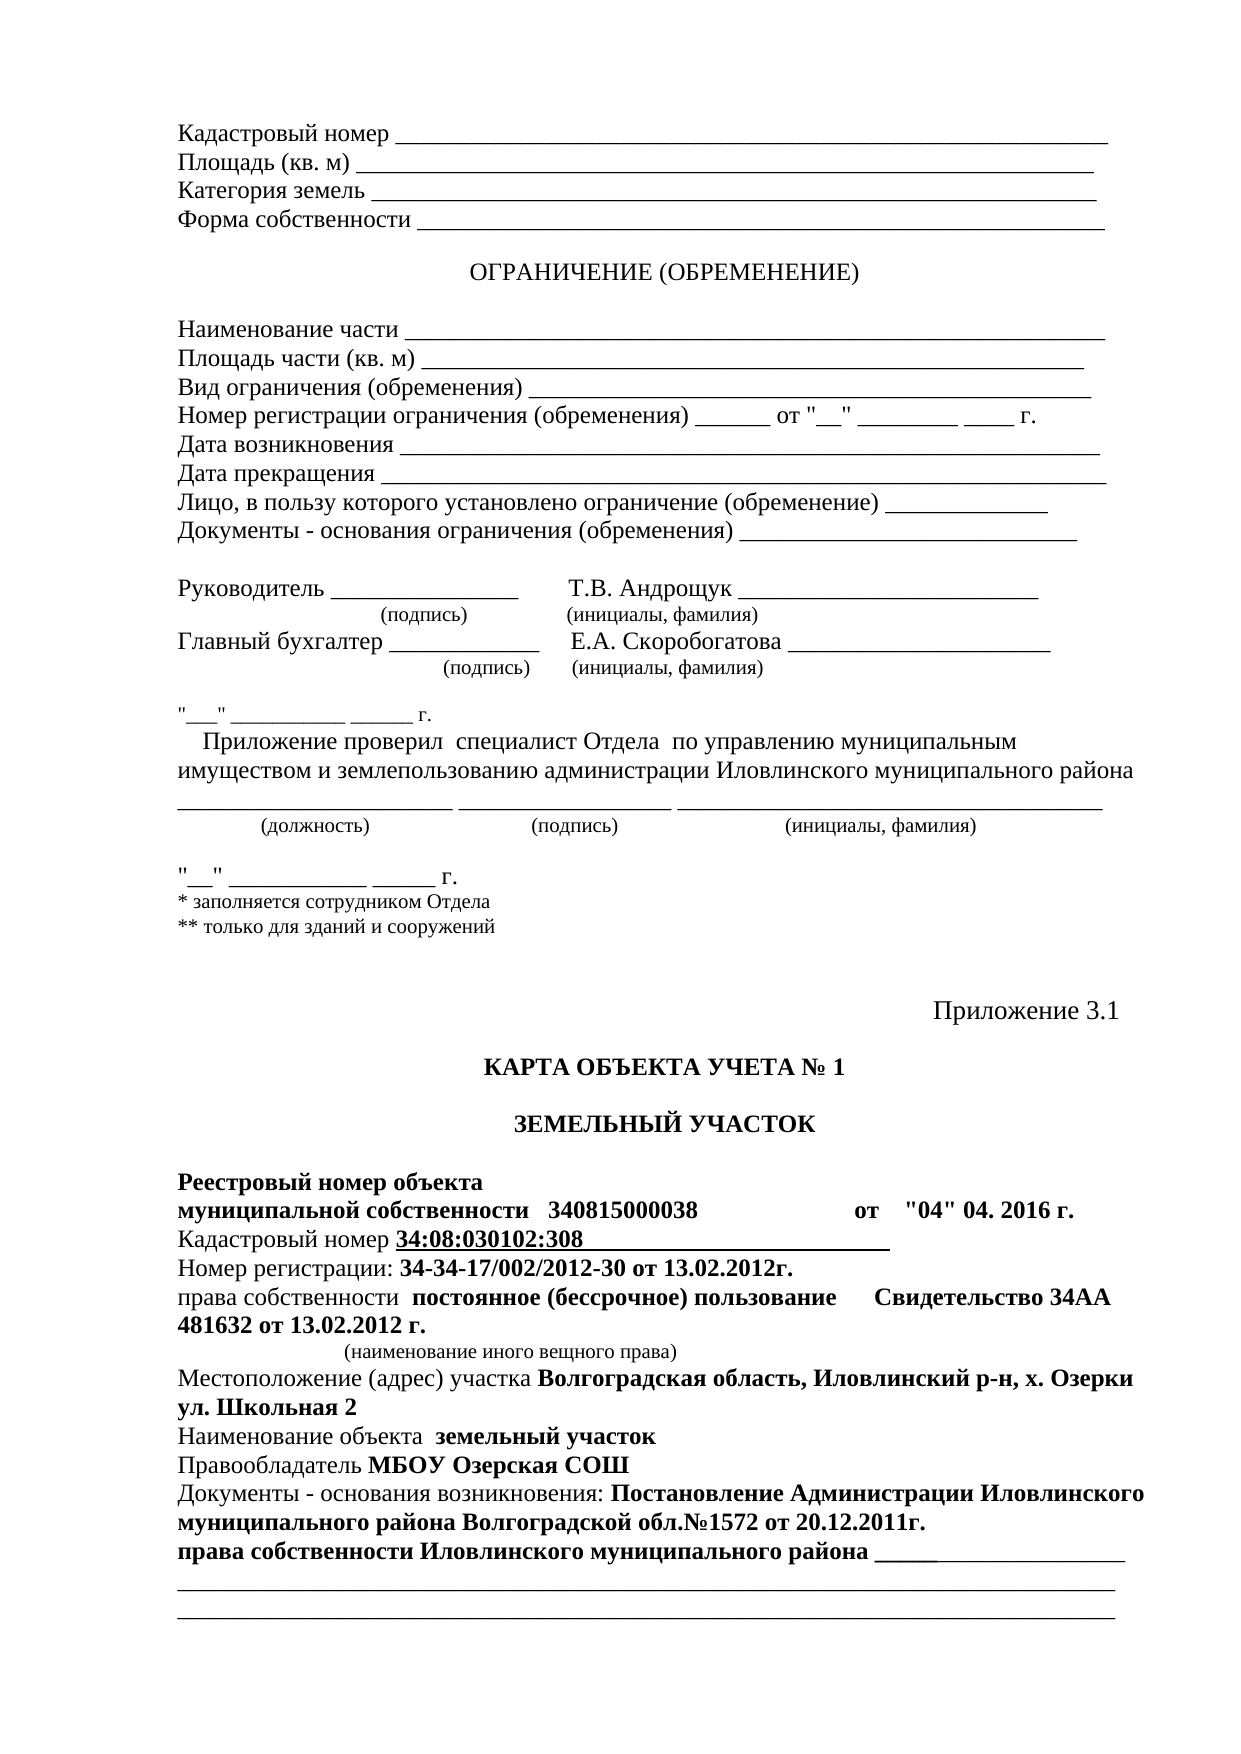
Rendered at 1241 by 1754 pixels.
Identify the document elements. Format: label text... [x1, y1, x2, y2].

text ___________________________________________________________________________ [177, 1593, 1152, 1622]
text Дата возникновения ________________________________________________________ [177, 429, 1152, 458]
text Приложение проверил специалист Отдела по управлению муниципальным имуществом и землепользованию администрации Иловлинского муниципального района [177, 726, 1152, 784]
text ** только для зданий и сооружений [177, 913, 1152, 938]
text Правообладатель МБОУ Озерская СОШ [177, 1450, 1152, 1478]
text Кадастровый номер 34:08:030102:308 [177, 1224, 1152, 1253]
text права собственности постоянное (бессрочное) пользование Свидетельство 34АА 481632 от 13.02.2012 г. [177, 1282, 1152, 1339]
text права собственности Иловлинского муниципального района ____________________ ___________________________________________________________________________ [177, 1536, 1152, 1593]
text Кадастровый номер _________________________________________________________ [177, 118, 1152, 147]
text Форма собственности _______________________________________________________ [177, 204, 1152, 233]
text ОГРАНИЧЕНИЕ (ОБРЕМЕНЕНИЕ) [177, 257, 1152, 286]
text Номер регистрации ограничения (обременения) ______ от "__" ________ ____ г. [177, 401, 1152, 429]
text Площадь части (кв. м) _____________________________________________________ [177, 343, 1152, 372]
text Руководитель _______________ Т.В. Андрощук ________________________ [177, 573, 1152, 602]
text Документы - основания ограничения (обременения) ___________________________ [177, 516, 1152, 544]
text Вид ограничения (обременения) _____________________________________________ [177, 372, 1152, 401]
text Лицо, в пользу которого установлено ограничение (обременение) _____________ [177, 487, 1152, 516]
text "__" ___________ _____ г. [177, 861, 1152, 889]
text (наименование иного вещного права) [177, 1339, 1152, 1363]
text (подпись) (инициалы, фамилия) [177, 654, 1152, 679]
text Местоположение (адрес) участка Волгоградская область, Иловлинский р-н, х. Озерки ул. Школьная 2 [177, 1363, 1152, 1421]
text Дата прекращения __________________________________________________________ [177, 458, 1152, 487]
text Номер регистрации: 34-34-17/002/2012-30 от 13.02.2012г. [177, 1253, 1152, 1282]
text Приложение 3.1 [251, 994, 1152, 1026]
text КАРТА ОБЪЕКТА УЧЕТА № 1 [177, 1052, 1152, 1081]
text Главный бухгалтер ____________ Е.А. Скоробогатова _____________________ [177, 626, 1152, 654]
text Документы - основания возникновения: Постановление Администрации Иловлинского муниципального района Волгоградской обл.№1572 от 20.12.2011г. [177, 1478, 1152, 1536]
text муниципальной собственности 340815000038 от "04" 04. 2016 г. [177, 1196, 1152, 1224]
text (должность) (подпись) (инициалы, фамилия) [177, 813, 1152, 837]
text "___" ___________ ______ г. [177, 702, 1152, 726]
text (подпись) (инициалы, фамилия) [177, 602, 1152, 626]
text Наименование части ________________________________________________________ [177, 314, 1152, 343]
text Реестровый номер объекта [177, 1167, 1152, 1196]
text Площадь (кв. м) ___________________________________________________________ [177, 147, 1152, 176]
text Наименование объекта земельный участок [177, 1421, 1152, 1450]
text Категория земель __________________________________________________________ [177, 176, 1152, 204]
text * заполняется сотрудником Отдела [177, 889, 1152, 913]
text ЗЕМЕЛЬНЫЙ УЧАСТОК [177, 1109, 1152, 1138]
text ______________________ _________________ __________________________________ [177, 784, 1152, 813]
